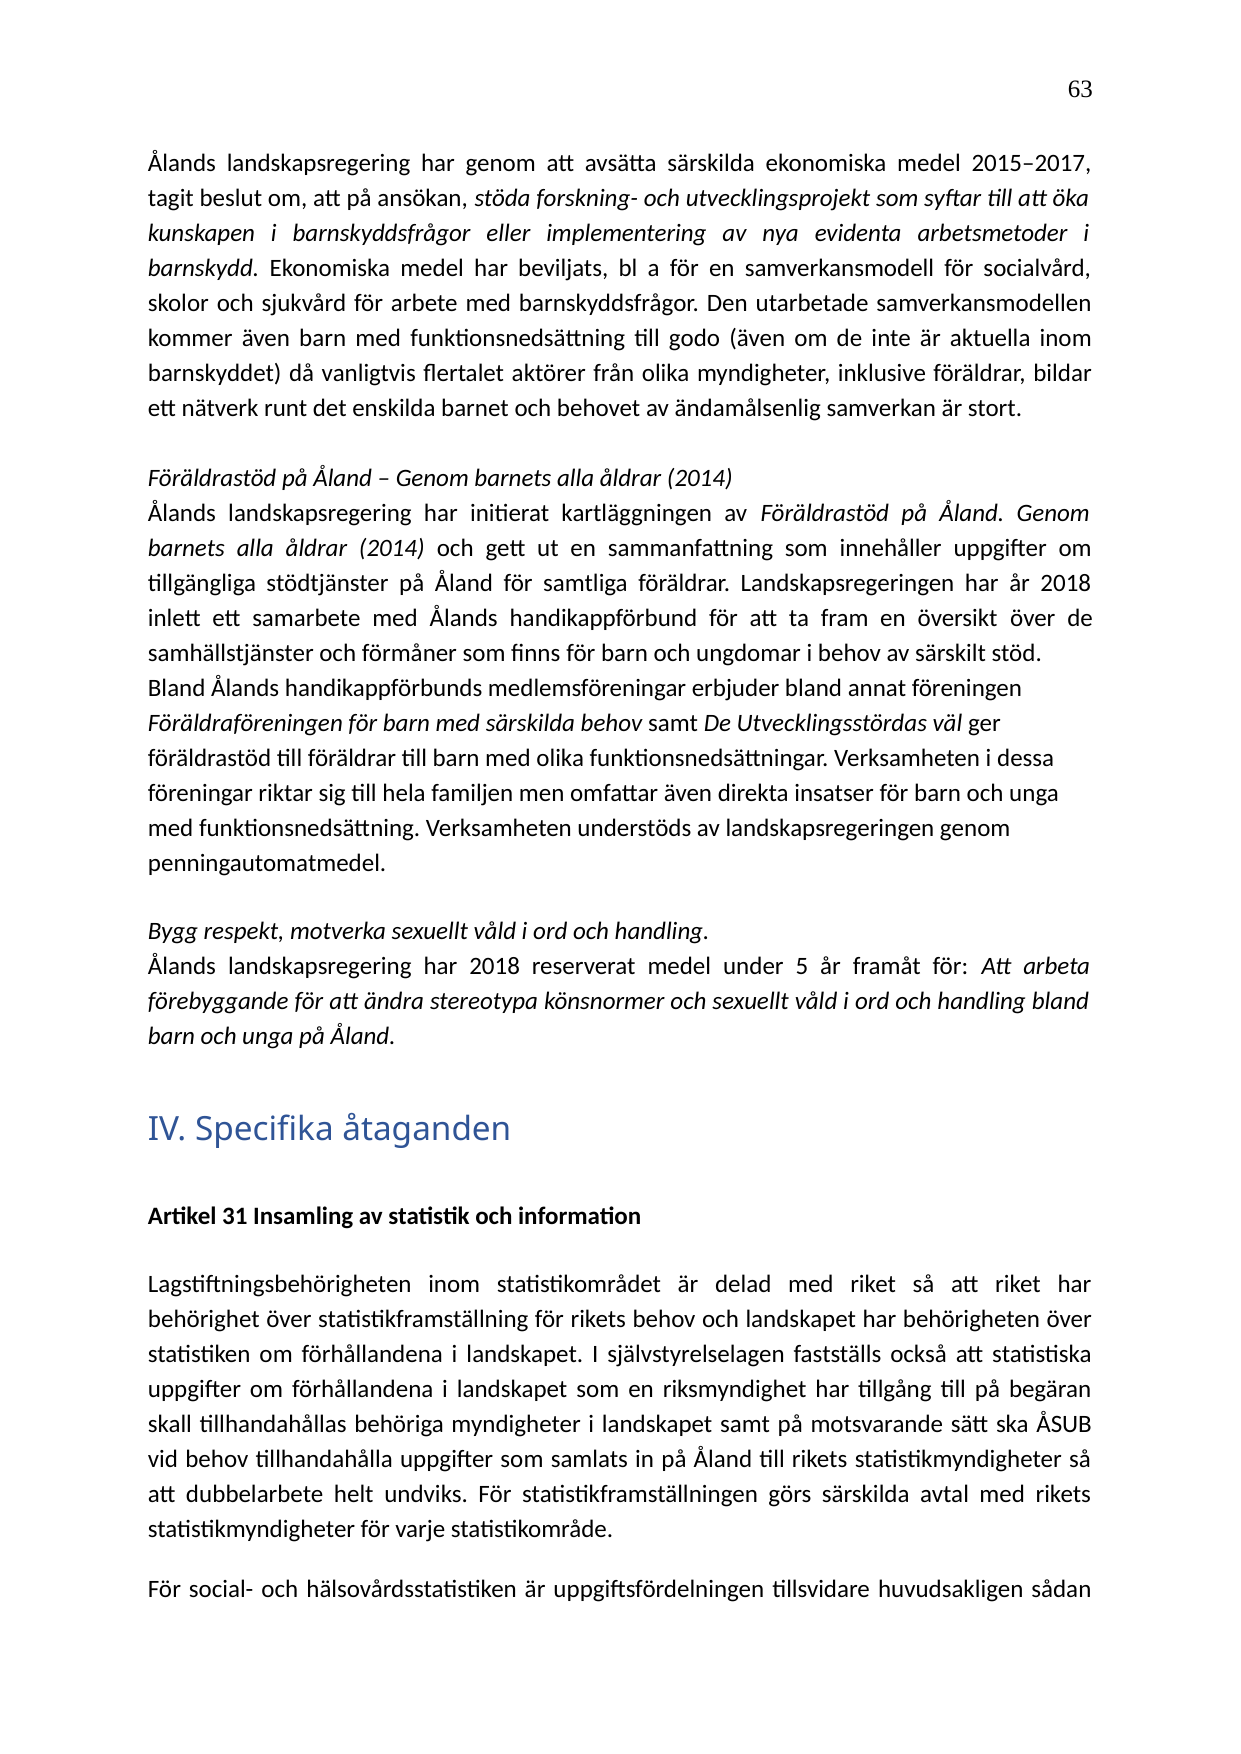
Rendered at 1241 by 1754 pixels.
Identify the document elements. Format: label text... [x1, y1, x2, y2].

text Ålands landskapsregering har initierat kartläggningen av Föräldrastöd på Åland. Genom barnets alla åldrar (2014) och gett ut en sammanfattning som innehåller uppgifter om tillgängliga stödtjänster på Åland för samtliga föräldrar. Landskapsregeringen har år 2018 inlett ett samarbete med Ålands handikappförbund för att ta fram en översikt över de samhällstjänster och förmåner som finns för barn och ungdomar i behov av särskilt stöd. [148, 498, 1093, 668]
subtitle IV. Specifika åtaganden [148, 1105, 1093, 1150]
text Ålands landskapsregering har 2018 reserverat medel under 5 år framåt för: Att arbeta förebyggande för att ändra stereotypa könsnormer och sexuellt våld i ord och handling bland barn och unga på Åland. [148, 950, 1093, 1050]
text Föräldrastöd på Åland – Genom barnets alla åldrar (2014) [148, 463, 1093, 493]
text Bygg respekt, motverka sexuellt våld i ord och handling. [148, 915, 1093, 945]
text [148, 148, 1093, 423]
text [148, 1573, 1093, 1604]
text Lagstiftningsbehörigheten inom statistikområdet är delad med riket så att riket har behörighet över statistikframställning för rikets behov och landskapet har behörigheten över statistiken om förhållandena i landskapet. I självstyrelselagen fastställs också att statistiska uppgifter om förhållandena i landskapet som en riksmyndighet har tillgång till på begäran skall tillhandahållas behöriga myndigheter i landskapet samt på motsvarande sätt ska ÅSUB vid behov tillhandahålla uppgifter som samlats in på Åland till rikets statistikmyndigheter så att dubbelarbete helt undviks. För statistikframställningen görs särskilda avtal med rikets statistikmyndigheter för varje statistikområde. [148, 1268, 1093, 1544]
subtitle Artikel 31 Insamling av statistik och information [148, 1200, 1093, 1231]
text Bland Ålands handikappförbunds medlemsföreningar erbjuder bland annat föreningen Föräldraföreningen för barn med särskilda behov samt De Utvecklingsstördas väl ger föräldrastöd till föräldrar till barn med olika funktionsnedsättningar. Verksamheten i dessa föreningar riktar sig till hela familjen men omfattar även direkta insatser för barn och unga med funktionsnedsättning. Verksamheten understöds av landskapsregeringen genom penningautomatmedel. [148, 673, 1093, 878]
